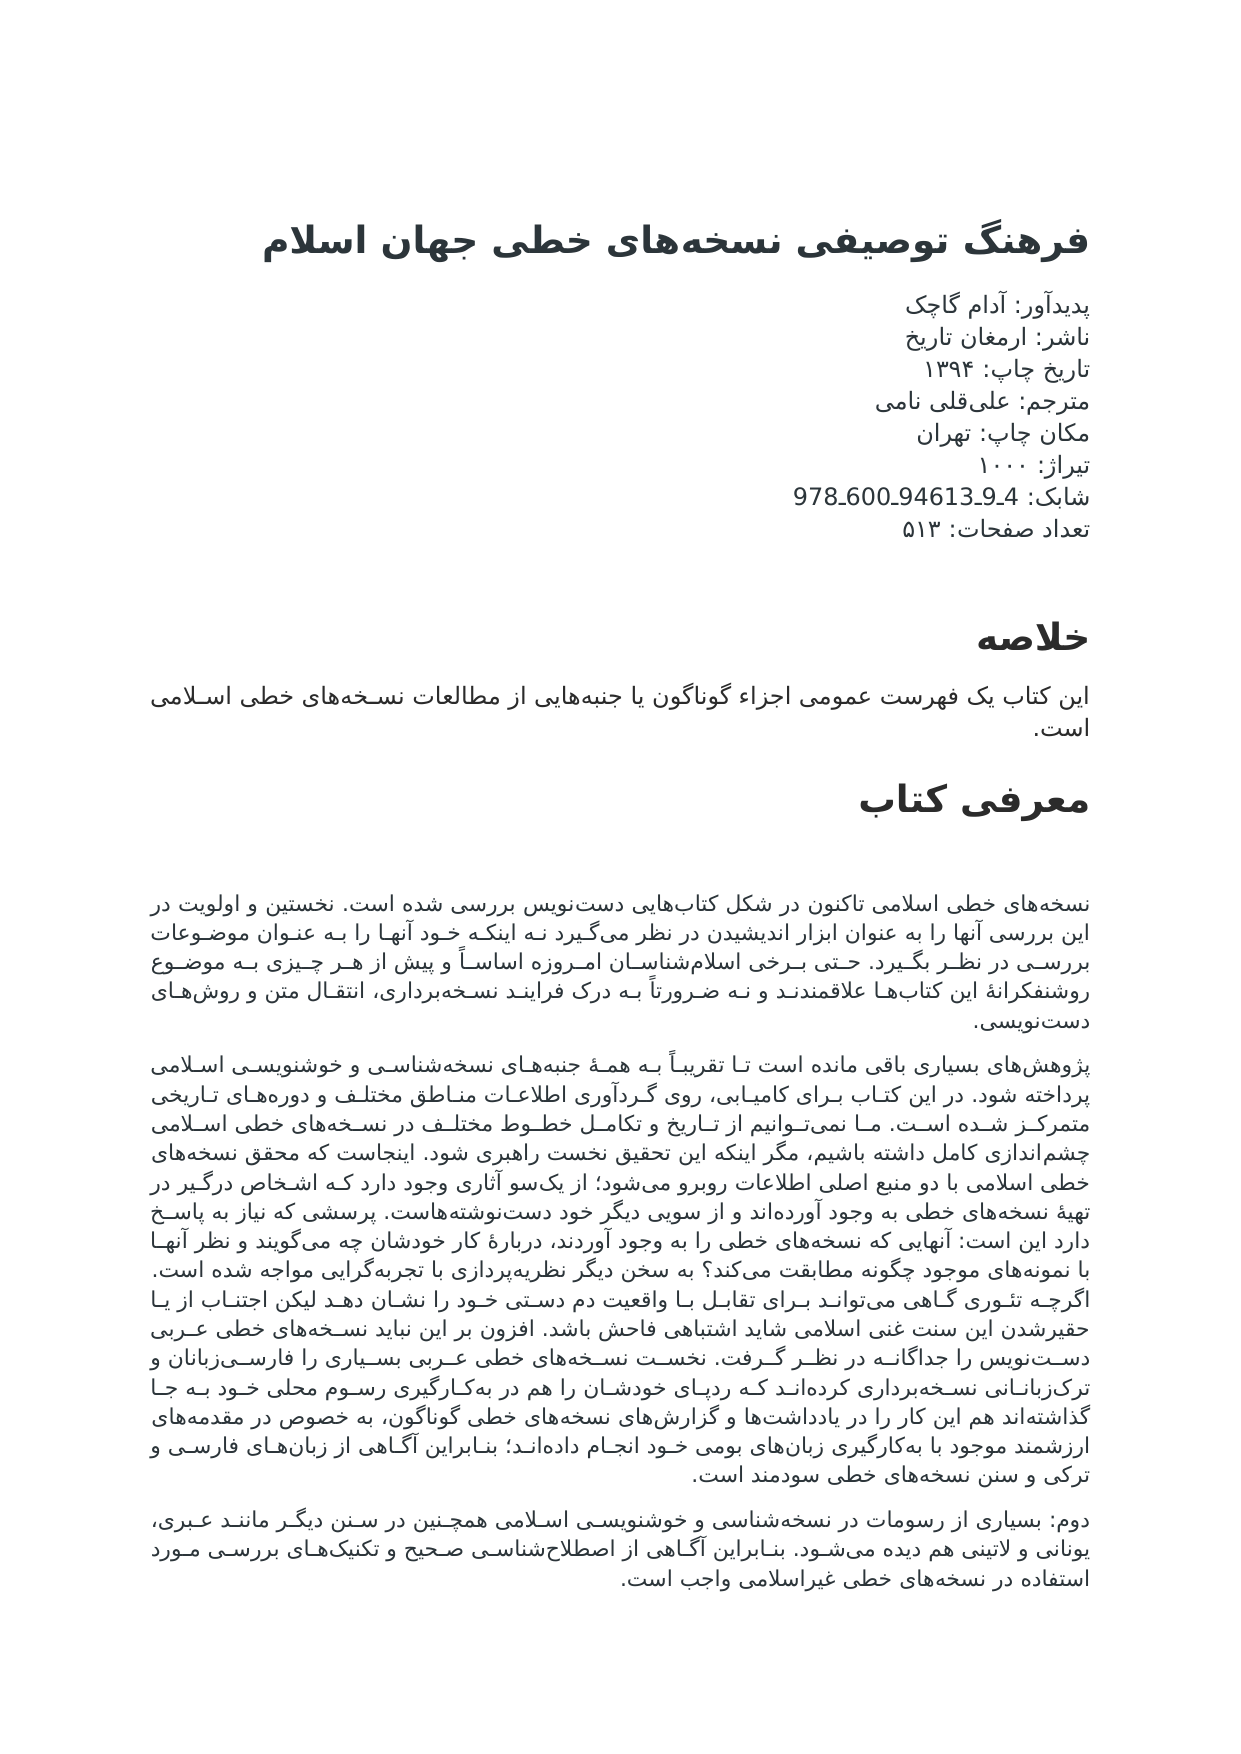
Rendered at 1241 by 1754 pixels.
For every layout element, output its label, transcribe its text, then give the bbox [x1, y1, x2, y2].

text مکان چاپ: تهران [150, 419, 1090, 447]
text تعداد صفحات: ۵۱۳ [150, 515, 1090, 543]
text این کتاب یک فهرست عمومی اجزاء گوناگون یا جنبه‌هایی از مطالعات نسخه‌های خطی اسلامی است. [150, 710, 1090, 742]
text نسخه‌های خطی اسلامی تاکنون در شکل کتاب‌هایی دست‌نویس بررسی شده است. نخستین و اولویت در این بررسی آنها را به عنوان ابزار اندیشیدن در نظر می‌گیرد نه اینکه خود آنها را به عنوان موضوعات بررسی در نظر بگیرد. حتی برخی اسلام‌شناسان امروزه اساساً و پیش از هر چیزی به موضوع روشنفکرانۀ این کتاب‌ها علاقمندند و نه ضرورتاً به درک فرایند نسخه‌برداری، انتقال متن و روش‌های دست‌نویسی. [150, 891, 1090, 1033]
text پدیدآور: آدام گاچک [150, 291, 1090, 319]
text پژوهش‌های بسیاری باقی مانده است تا تقریباً به همۀ جنبه‌های نسخه‌شناسی و خوشنویسی اسلامی پرداخته شود. در این کتاب برای کامیابی، روی گردآوری اطلاعات مناطق مختلف و دوره‌های تاریخی متمرکز شده است. ما نمی‌توانیم از تاریخ و تکامل خطوط مختلف در نسخه‌های خطی اسلامی چشم‌اندازی کامل داشته باشیم، مگر اینکه این تحقیق نخست راهبری شود. اینجاست که محقق نسخه‌های خطی اسلامی با دو منبع اصلی اطلاعات روبرو می‌شود؛ از یک‌سو آثاری وجود دارد که اشخاص درگیر در تهیۀ نسخه‌های خطی به وجود آورده‌اند و از سویی دیگر خود دست‌نوشته‌هاست. پرسشی که نیاز به پاسخ دارد این است: آنهایی که نسخه‌های خطی را به وجود آوردند، دربارۀ کار خودشان چه می‌گویند و نظر آنها با نمونه‌های موجود چگونه مطابقت می‌کند؟ به سخن دیگر نظریه‌پردازی با تجربه‌گرایی مواجه شده است. اگرچه تئوری گاهی می‌تواند برای تقابل با واقعیت دم دستی خود را نشان دهد لیکن اجتناب از یا حقیرشدن این سنت غنی اسلامی شاید اشتباهی فاحش باشد. افزون بر این نباید نسخه‌های خطی عربی دست‌نویس را جداگانه در نظر گرفت. نخست نسخه‌های خطی عربی بسیاری را فارسی‌زبانان و ترک‌زبانانی نسخه‌برداری کرده‌اند که ردپای خودشان را هم در به‌کارگیری رسوم محلی خود به جا گذاشته‌اند هم این کار را در یادداشت‌ها و گزارش‌های نسخه‌های خطی گوناگون، به خصوص در مقدمه‌های ارزشمند موجود با به‌کارگیری زبان‌های بومی خود انجام داده‌اند؛ بنابراین آگاهی از زبان‌های فارسی و ترکی و سنن نسخه‌های خطی سودمند است. [150, 1053, 1090, 1488]
text فرهنگ توصیفی نسخه‌های خطی جهان اسلام [150, 219, 1090, 262]
text دوم: بسیاری از رسومات در نسخه‌شناسی و خوشنویسی اسلامی همچنین در سنن دیگر مانند عبری، یونانی و لاتینی هم دیده می‌شود. بنابراین آگاهی از اصطلاح‌شناسی صحیح و تکنیک‌های بررسی مورد استفاده در نسخه‌های خطی غیراسلامی واجب است. [150, 1507, 1090, 1591]
subtitle خلاصه [150, 616, 1090, 660]
text مترجم: علی‌قلی نامی [150, 387, 1090, 415]
text تیراژ: ۱۰۰۰ [150, 451, 1090, 479]
text شابک: 4ـ9ـ94613ـ600ـ978 [150, 483, 1090, 511]
subtitle معرفی کتاب [150, 777, 1090, 821]
text ناشر: ارمغان تاریخ [150, 323, 1090, 351]
text تاریخ چاپ: ۱۳۹۴ [150, 355, 1090, 383]
